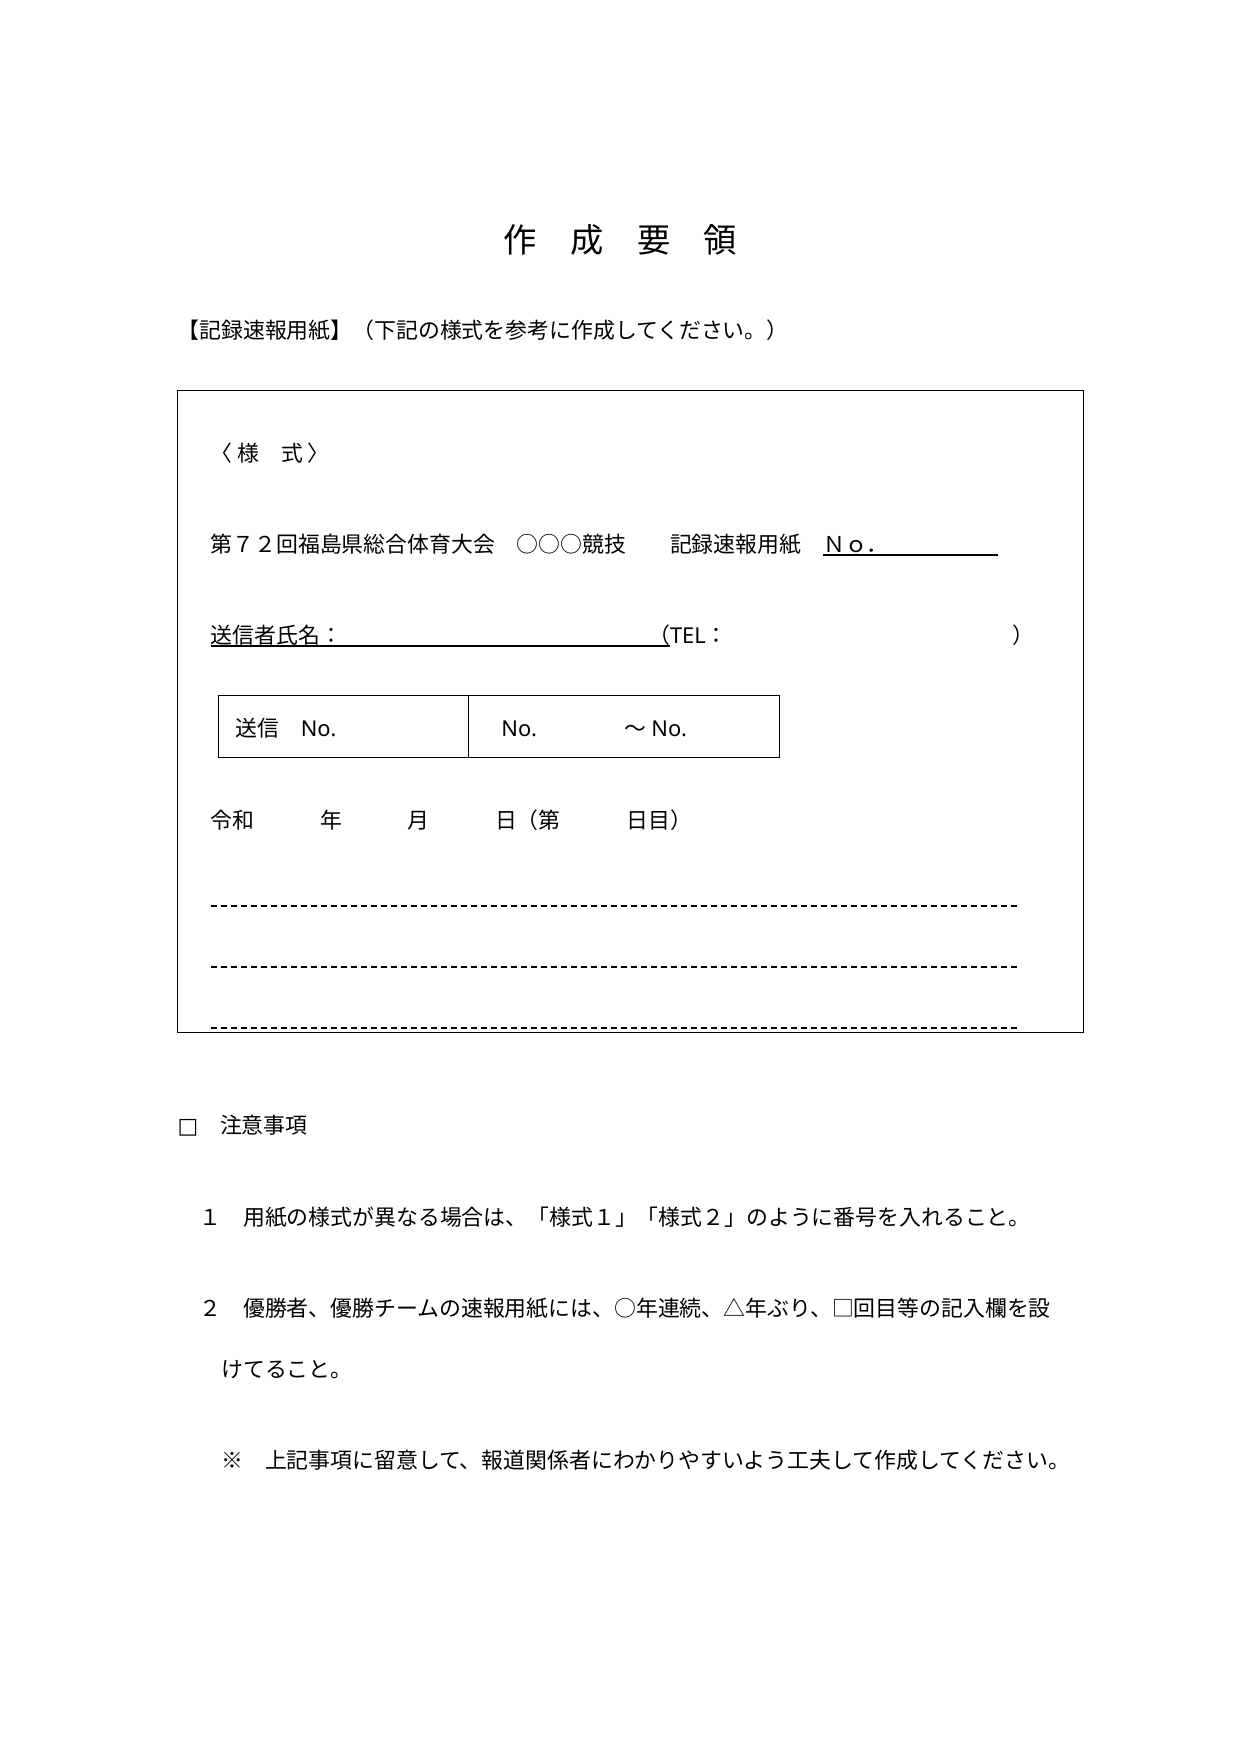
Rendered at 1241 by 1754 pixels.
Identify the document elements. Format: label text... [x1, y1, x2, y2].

text 【記録速報用紙】（下記の様式を参考に作成してください。） [177, 299, 1063, 359]
text ２ 優勝者、優勝チームの速報用紙には、○年連続、△年ぶり、□回目等の記入欄を設 [177, 1276, 1063, 1337]
text □ 注意事項 [177, 1094, 1063, 1154]
text けてること。 [177, 1337, 1063, 1398]
text １ 用紙の様式が異なる場合は、「様式１」「様式２」のように番号を入れること。 [177, 1185, 1063, 1246]
text 作 成 要 領 [177, 207, 1063, 268]
table_header 〈 様 式 〉 第７２回福島県総合体育大会 ○○○競技 記録速報用紙 Ｎｏ． 送信者氏名： （TEL： ） 令和 年 月 日（第 日目） [178, 391, 1083, 1032]
text ※ 上記事項に留意して、報道関係者にわかりやすいよう工夫して作成してください。 [177, 1428, 1063, 1489]
